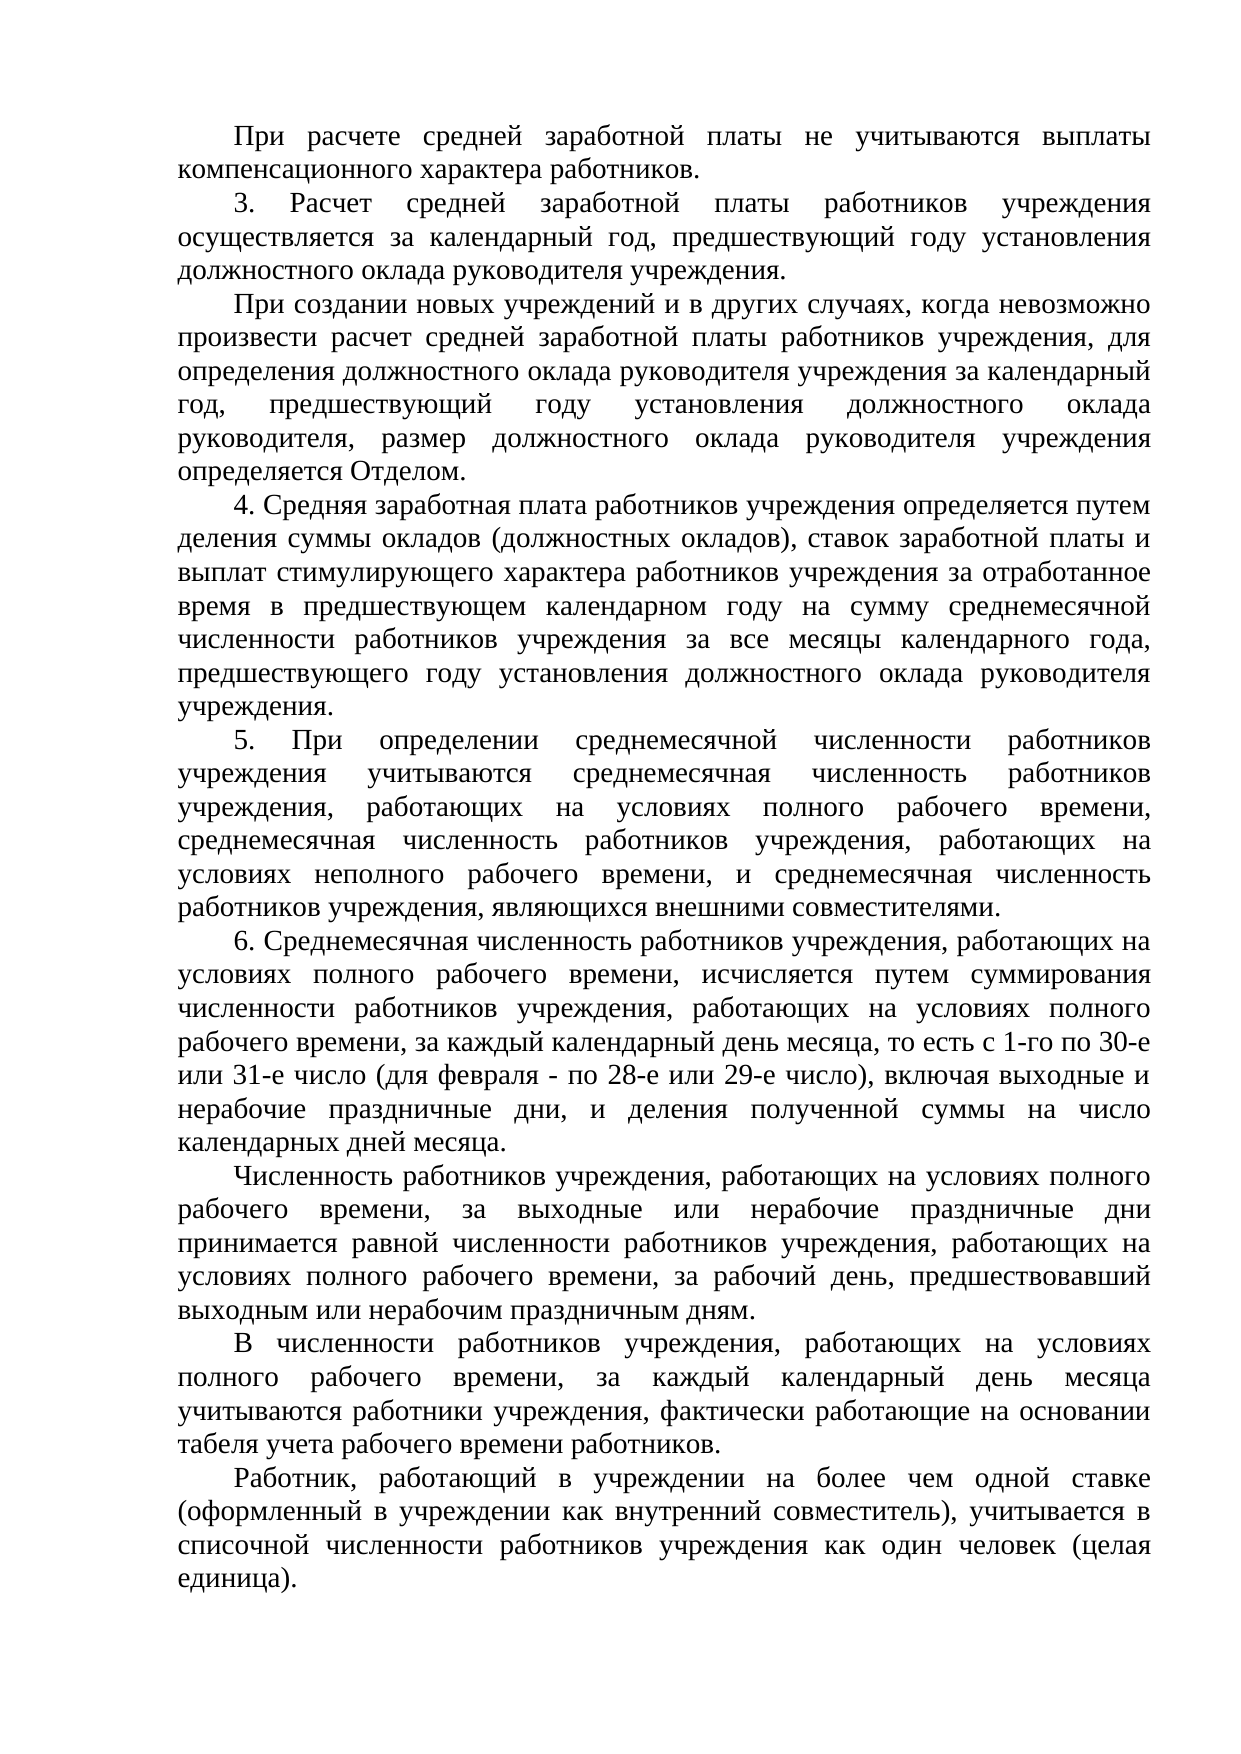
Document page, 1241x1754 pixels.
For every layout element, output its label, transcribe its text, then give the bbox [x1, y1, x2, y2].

text При создании новых учреждений и в других случаях, когда невозможно произвести расчет средней заработной платы работников учреждения, для определения должностного оклада руководителя учреждения за календарный год, предшествующий году установления должностного оклада руководителя, размер должностного оклада руководителя учреждения определяется Отделом. [177, 286, 1152, 487]
text 5. При определении среднемесячной численности работников учреждения учитываются среднемесячная численность работников учреждения, работающих на условиях полного рабочего времени, среднемесячная численность работников учреждения, работающих на условиях неполного рабочего времени, и среднемесячная численность работников учреждения, являющихся внешними совместителями. [177, 722, 1152, 923]
text 6. Среднемесячная численность работников учреждения, работающих на условиях полного рабочего времени, исчисляется путем суммирования численности работников учреждения, работающих на условиях полного рабочего времени, за каждый календарный день месяца, то есть с 1-го по 30-е или 31-е число (для февраля - по 28-е или 29-е число), включая выходные и нерабочие праздничные дни, и деления полученной суммы на число календарных дней месяца. [177, 923, 1152, 1158]
text При расчете средней заработной платы не учитываются выплаты компенсационного характера работников. [177, 118, 1152, 185]
text 3. Расчет средней заработной платы работников учреждения осуществляется за календарный год, предшествующий году установления должностного оклада руководителя учреждения. [177, 185, 1152, 286]
text 4. Средняя заработная плата работников учреждения определяется путем деления суммы окладов (должностных окладов), ставок заработной платы и выплат стимулирующего характера работников учреждения за отработанное время в предшествующем календарном году на сумму среднемесячной численности работников учреждения за все месяцы календарного года, предшествующего году установления должностного оклада руководителя учреждения. [177, 487, 1152, 722]
text В численности работников учреждения, работающих на условиях полного рабочего времени, за каждый календарный день месяца учитываются работники учреждения, фактически работающие на основании табеля учета рабочего времени работников. [177, 1326, 1152, 1460]
text Работник, работающий в учреждении на более чем одной ставке (оформленный в учреждении как внутренний совместитель), учитывается в списочной численности работников учреждения как один человек (целая единица). [177, 1460, 1152, 1594]
text Численность работников учреждения, работающих на условиях полного рабочего времени, за выходные или нерабочие праздничные дни принимается равной численности работников учреждения, работающих на условиях полного рабочего времени, за рабочий день, предшествовавший выходным или нерабочим праздничным дням. [177, 1158, 1152, 1326]
